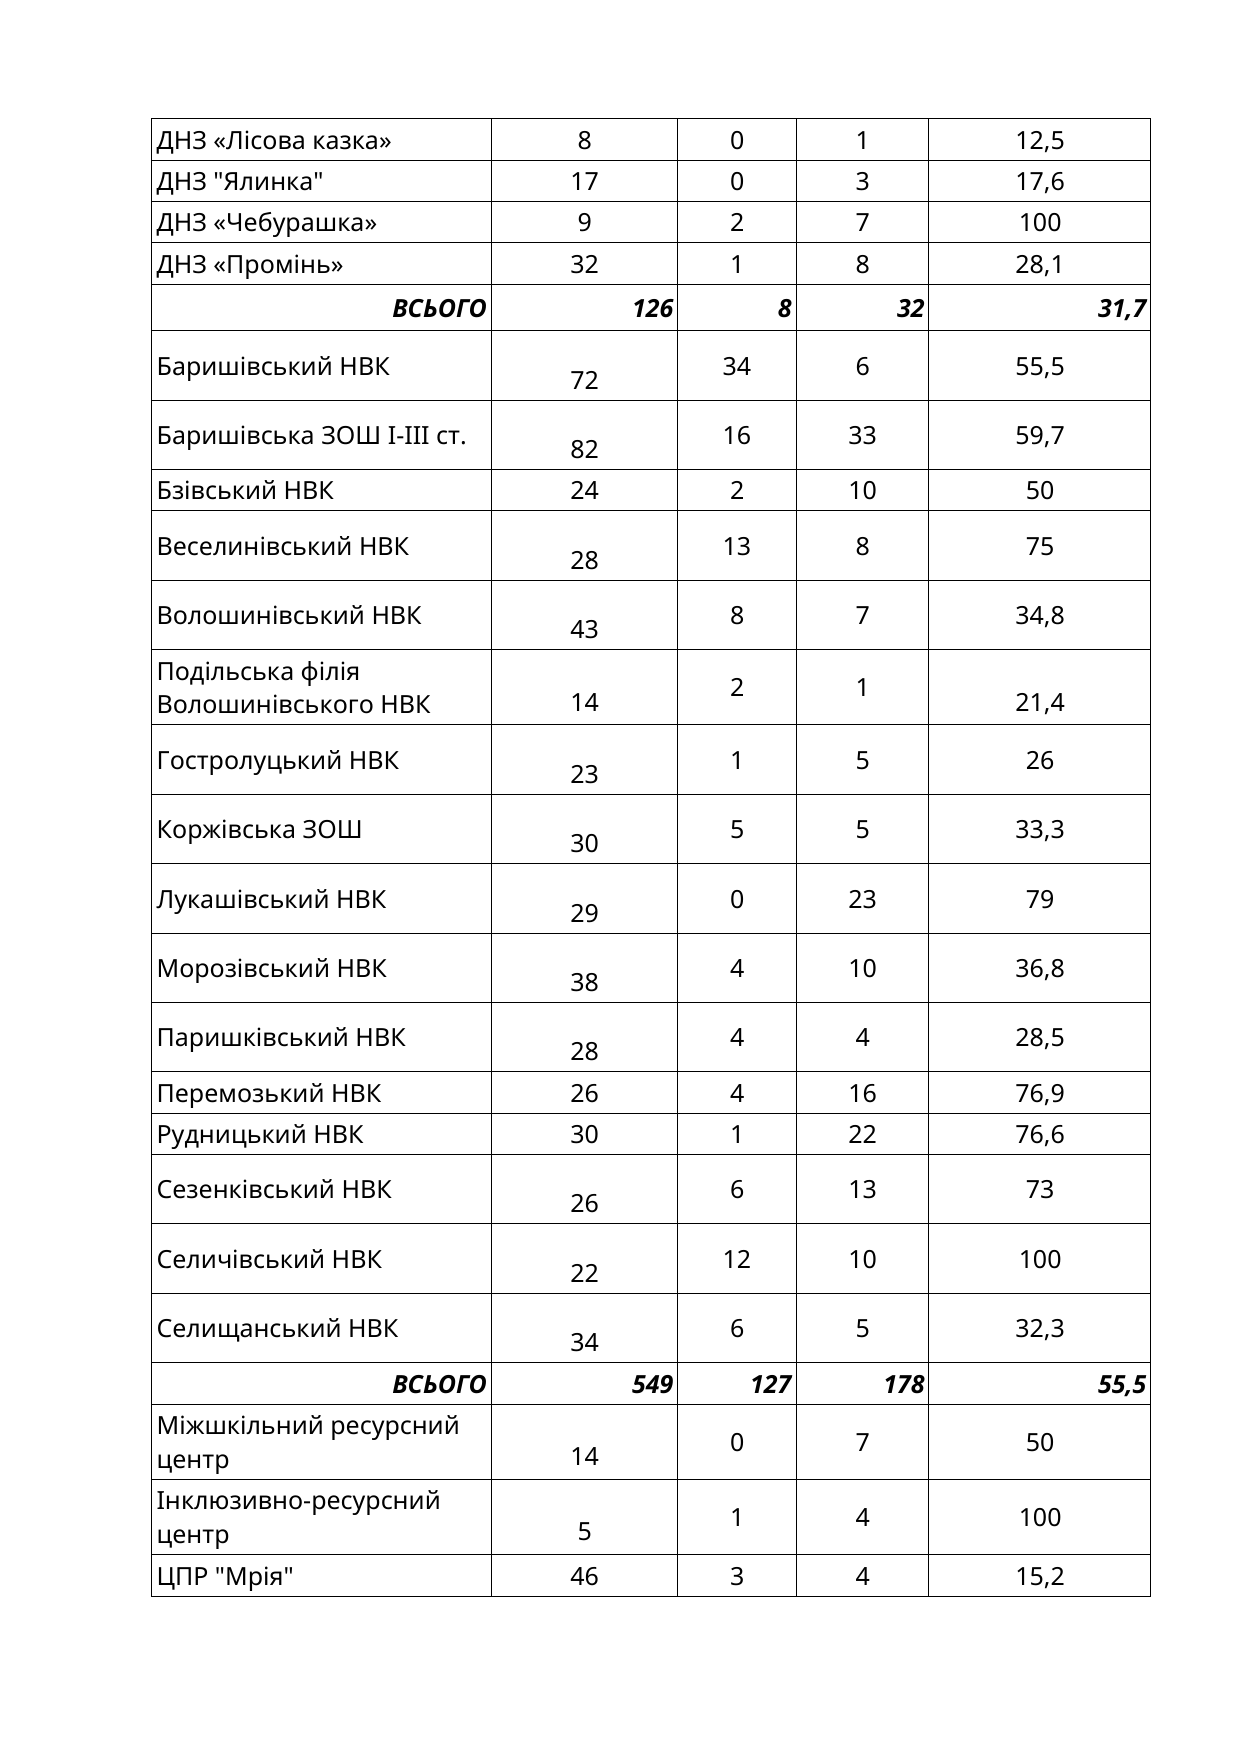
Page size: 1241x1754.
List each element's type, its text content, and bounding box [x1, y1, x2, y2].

table_cell 10 [797, 1224, 928, 1293]
table_cell 50 [929, 470, 1150, 510]
table_cell 31,7 [929, 285, 1150, 330]
table_cell 1 [678, 243, 796, 283]
table_cell 5 [797, 795, 928, 863]
table_cell ЦПР "Мрія" [152, 1555, 491, 1596]
table_cell 8 [797, 243, 928, 283]
table_cell 126 [492, 285, 677, 330]
table_cell 10 [797, 934, 928, 1002]
table_cell 28,1 [929, 243, 1150, 283]
table_cell ВСЬОГО [152, 285, 491, 330]
table_cell 55,5 [929, 331, 1150, 399]
table_cell Баришівський НВК [152, 331, 491, 399]
table_cell 100 [929, 1224, 1150, 1293]
table_cell 2 [678, 202, 796, 242]
table_cell ДНЗ «Лісова казка» [152, 119, 491, 159]
table_cell 32 [492, 243, 677, 283]
table_cell 1 [678, 1480, 796, 1554]
table_cell 26 [929, 725, 1150, 794]
table_cell 79 [929, 864, 1150, 932]
table_cell 0 [678, 119, 796, 159]
table_cell Інклюзивно-ресурсний центр [152, 1480, 491, 1554]
table_cell 82 [492, 401, 677, 469]
table_cell 55,5 [929, 1363, 1150, 1403]
table_cell 1 [797, 119, 928, 159]
table_cell Міжшкільний ресурсний центр [152, 1405, 491, 1479]
table_cell 4 [678, 1072, 796, 1113]
table_cell ДНЗ «Чебурашка» [152, 202, 491, 242]
table_cell 6 [678, 1155, 796, 1223]
table_cell 8 [678, 285, 796, 330]
table_cell 15,2 [929, 1555, 1150, 1596]
table_cell 59,7 [929, 401, 1150, 469]
table_cell 29 [492, 864, 677, 932]
table_cell Лукашівський НВК [152, 864, 491, 932]
table_cell 13 [678, 511, 796, 579]
table_cell ДНЗ "Ялинка" [152, 161, 491, 201]
table_cell 4 [797, 1480, 928, 1554]
table_cell 38 [492, 934, 677, 1002]
table_cell 0 [678, 864, 796, 932]
table_cell 7 [797, 202, 928, 242]
table_cell Перемозький НВК [152, 1072, 491, 1113]
table_cell Волошинівський НВК [152, 581, 491, 649]
table_cell 3 [797, 161, 928, 201]
table_cell Селичівський НВК [152, 1224, 491, 1293]
table_cell Коржівська ЗОШ [152, 795, 491, 863]
table_cell 32 [797, 285, 928, 330]
table_cell 9 [492, 202, 677, 242]
table_cell 21,4 [929, 650, 1150, 724]
table_cell 73 [929, 1155, 1150, 1223]
table_cell 2 [678, 650, 796, 724]
table_cell 43 [492, 581, 677, 649]
table_cell Гостролуцький НВК [152, 725, 491, 794]
table_cell 178 [797, 1363, 928, 1403]
table_cell Бзівський НВК [152, 470, 491, 510]
table_cell 28 [492, 1003, 677, 1071]
table_cell Паришківський НВК [152, 1003, 491, 1071]
table_cell 76,9 [929, 1072, 1150, 1113]
table_cell 46 [492, 1555, 677, 1596]
table_cell Веселинівський НВК [152, 511, 491, 579]
table_cell Сезенківський НВК [152, 1155, 491, 1223]
table_cell 4 [678, 934, 796, 1002]
table_cell 6 [797, 331, 928, 399]
table_cell 24 [492, 470, 677, 510]
table_cell 5 [797, 1294, 928, 1362]
table_cell 8 [797, 511, 928, 579]
table_cell 23 [492, 725, 677, 794]
table_cell 33,3 [929, 795, 1150, 863]
table_cell 12 [678, 1224, 796, 1293]
table_cell 4 [797, 1555, 928, 1596]
table_cell 72 [492, 331, 677, 399]
table_cell 2 [678, 470, 796, 510]
table_cell Рудницький НВК [152, 1114, 491, 1154]
table_cell 30 [492, 795, 677, 863]
table_cell 33 [797, 401, 928, 469]
table_cell 26 [492, 1072, 677, 1113]
table_cell 75 [929, 511, 1150, 579]
table_cell 28 [492, 511, 677, 579]
table_cell 17 [492, 161, 677, 201]
table_cell 32,3 [929, 1294, 1150, 1362]
table_cell 16 [678, 401, 796, 469]
table_cell 5 [492, 1480, 677, 1554]
table_cell 3 [678, 1555, 796, 1596]
table_cell 1 [678, 1114, 796, 1154]
table_cell 22 [797, 1114, 928, 1154]
table_cell Баришівська ЗОШ І-ІІІ ст. [152, 401, 491, 469]
table_cell 0 [678, 161, 796, 201]
table_cell 36,8 [929, 934, 1150, 1002]
table_cell 10 [797, 470, 928, 510]
table_cell 7 [797, 1405, 928, 1479]
table_cell 22 [492, 1224, 677, 1293]
table_cell 30 [492, 1114, 677, 1154]
table_cell 14 [492, 650, 677, 724]
table_cell 7 [797, 581, 928, 649]
table_cell 14 [492, 1405, 677, 1479]
table_cell 50 [929, 1405, 1150, 1479]
table_cell 26 [492, 1155, 677, 1223]
table_cell 549 [492, 1363, 677, 1403]
table_cell 34,8 [929, 581, 1150, 649]
table_cell Селищанський НВК [152, 1294, 491, 1362]
table_cell 1 [797, 650, 928, 724]
table_cell 34 [678, 331, 796, 399]
table_cell 28,5 [929, 1003, 1150, 1071]
table_cell 17,6 [929, 161, 1150, 201]
table_cell 4 [678, 1003, 796, 1071]
table_cell 13 [797, 1155, 928, 1223]
table_cell 34 [492, 1294, 677, 1362]
table_cell 5 [797, 725, 928, 794]
table_cell 16 [797, 1072, 928, 1113]
table_cell ДНЗ «Промінь» [152, 243, 491, 283]
table_cell 127 [678, 1363, 796, 1403]
table_cell 4 [797, 1003, 928, 1071]
table_cell 100 [929, 202, 1150, 242]
table_cell Морозівський НВК [152, 934, 491, 1002]
table_cell 0 [678, 1405, 796, 1479]
table_cell ВСЬОГО [152, 1363, 491, 1403]
table_cell 1 [678, 725, 796, 794]
table_cell 76,6 [929, 1114, 1150, 1154]
table_cell 6 [678, 1294, 796, 1362]
table_cell 100 [929, 1480, 1150, 1554]
table_cell 5 [678, 795, 796, 863]
table_cell 8 [678, 581, 796, 649]
table_cell 8 [492, 119, 677, 159]
table_cell 12,5 [929, 119, 1150, 159]
table_cell 23 [797, 864, 928, 932]
table_cell Подільська філія Волошинівського НВК [152, 650, 491, 724]
